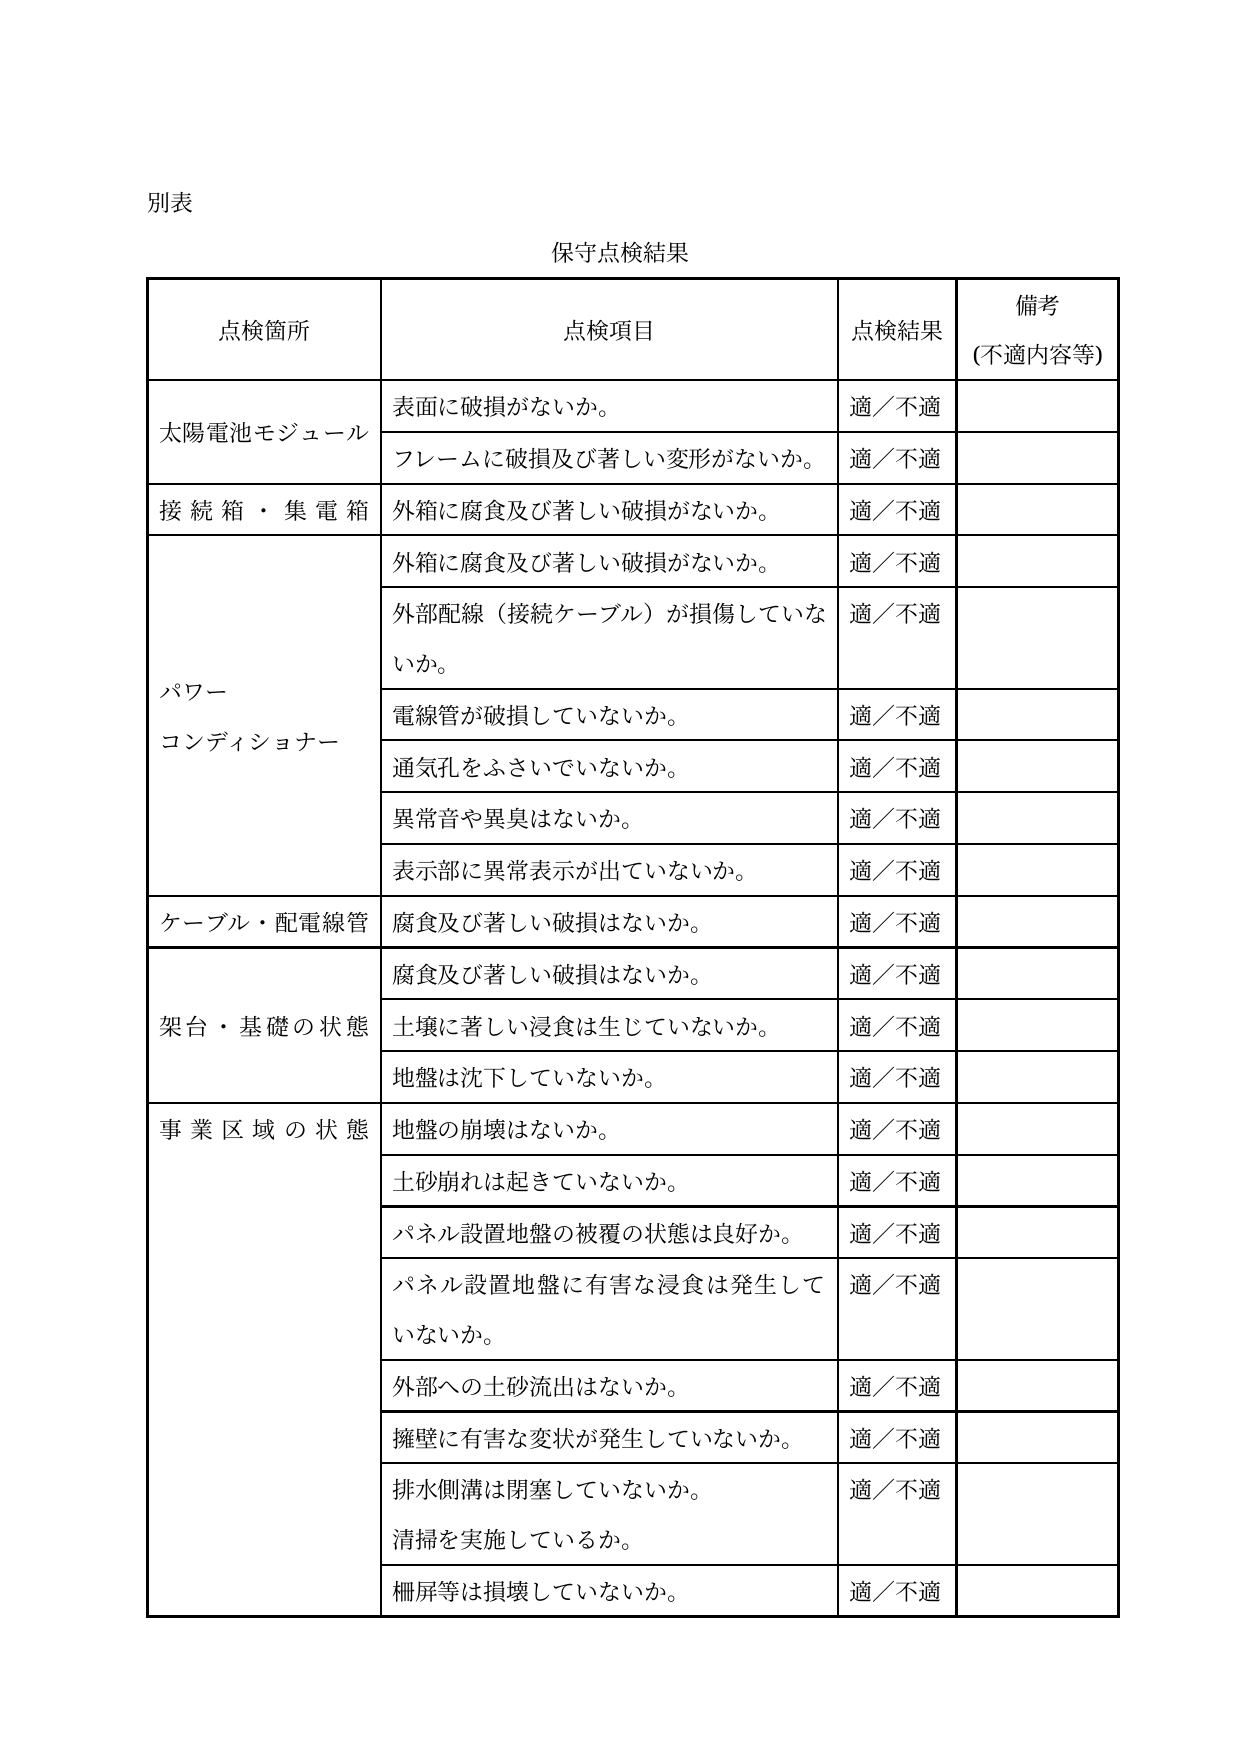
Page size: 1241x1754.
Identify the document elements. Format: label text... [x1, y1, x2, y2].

table_cell [958, 1000, 1117, 1050]
table_cell 接続箱・集電箱 [149, 485, 380, 534]
table_cell 電線管が破損していないか。 [382, 690, 837, 739]
table_cell 架台・基礎の状態 [149, 949, 380, 1102]
table_header 備考 (不適内容等) [958, 280, 1117, 379]
table_cell [958, 381, 1117, 431]
table_cell 適／不適 [839, 1052, 955, 1102]
table_cell [958, 433, 1117, 483]
table_cell 地盤は沈下していないか。 [382, 1052, 837, 1102]
table_cell 適／不適 [839, 1464, 955, 1563]
table_cell 腐食及び著しい破損はないか。 [382, 949, 837, 998]
table_cell 適／不適 [839, 381, 955, 431]
table_cell 適／不適 [839, 690, 955, 739]
table_cell 外箱に腐食及び著しい破損がないか。 [382, 536, 837, 586]
table_cell [958, 897, 1117, 946]
table_header 点検項目 [382, 280, 837, 379]
table_cell [958, 1208, 1117, 1257]
table_cell 適／不適 [839, 1413, 955, 1462]
table_cell 適／不適 [839, 1566, 955, 1615]
table_header 点検箇所 [149, 280, 380, 379]
table_cell [958, 1361, 1117, 1410]
table_cell 適／不適 [839, 1208, 955, 1257]
table_cell 適／不適 [839, 1361, 955, 1410]
table_cell 表示部に異常表示が出ていないか。 [382, 845, 837, 895]
table_cell [958, 588, 1117, 688]
table_cell 適／不適 [839, 588, 955, 688]
table_header 点検結果 [839, 280, 955, 379]
table_cell ケーブル・配電線管 [149, 897, 380, 946]
table_cell 適／不適 [839, 1000, 955, 1050]
table_cell [958, 1052, 1117, 1102]
table_cell フレームに破損及び著しい変形がないか。 [382, 433, 837, 483]
table_cell 適／不適 [839, 897, 955, 946]
table_cell 適／不適 [839, 949, 955, 998]
table_cell [958, 1259, 1117, 1358]
table_cell 腐食及び著しい破損はないか。 [382, 897, 837, 946]
table_cell 土砂崩れは起きていないか。 [382, 1156, 837, 1205]
table_cell [958, 1104, 1117, 1153]
table_cell 柵屏等は損壊していないか。 [382, 1566, 837, 1615]
table_cell 適／不適 [839, 741, 955, 791]
table_cell [958, 741, 1117, 791]
table_cell [958, 1464, 1117, 1563]
table_cell 事業区域の状態 [149, 1104, 380, 1615]
table_cell 適／不適 [839, 536, 955, 586]
table_cell 土壌に著しい浸食は生じていないか。 [382, 1000, 837, 1050]
table_cell 太陽電池モジュール [149, 381, 380, 483]
table_cell 地盤の崩壊はないか。 [382, 1104, 837, 1153]
table_cell 外部配線（接続ケーブル）が損傷していないか。 [382, 588, 837, 688]
table_cell [958, 1566, 1117, 1615]
table_cell 適／不適 [839, 1259, 955, 1358]
table_cell 外箱に腐食及び著しい破損がないか。 [382, 485, 837, 534]
table_cell [958, 1413, 1117, 1462]
table_cell 異常音や異臭はないか。 [382, 793, 837, 843]
table_cell 通気孔をふさいでいないか。 [382, 741, 837, 791]
table_cell パワー コンディショナー [149, 536, 380, 895]
table_cell [958, 793, 1117, 843]
text 別表 [148, 177, 1092, 227]
table_cell 排水側溝は閉塞していないか。 清掃を実施しているか。 [382, 1464, 837, 1563]
table_cell パネル設置地盤に有害な浸食は発生していないか。 [382, 1259, 837, 1358]
table_cell 適／不適 [839, 793, 955, 843]
table_cell [958, 845, 1117, 895]
table_cell [958, 690, 1117, 739]
table_cell [958, 949, 1117, 998]
text 保守点検結果 [148, 227, 1092, 277]
table_cell パネル設置地盤の被覆の状態は良好か。 [382, 1208, 837, 1257]
table_cell 適／不適 [839, 1156, 955, 1205]
table_cell 適／不適 [839, 433, 955, 483]
table_cell [958, 536, 1117, 586]
table_cell [958, 485, 1117, 534]
table_cell 表面に破損がないか。 [382, 381, 837, 431]
table_cell [958, 1156, 1117, 1205]
table_cell 適／不適 [839, 845, 955, 895]
table_cell 擁壁に有害な変状が発生していないか。 [382, 1413, 837, 1462]
table_cell 外部への土砂流出はないか。 [382, 1361, 837, 1410]
table_cell 適／不適 [839, 1104, 955, 1153]
table_cell 適／不適 [839, 485, 955, 534]
